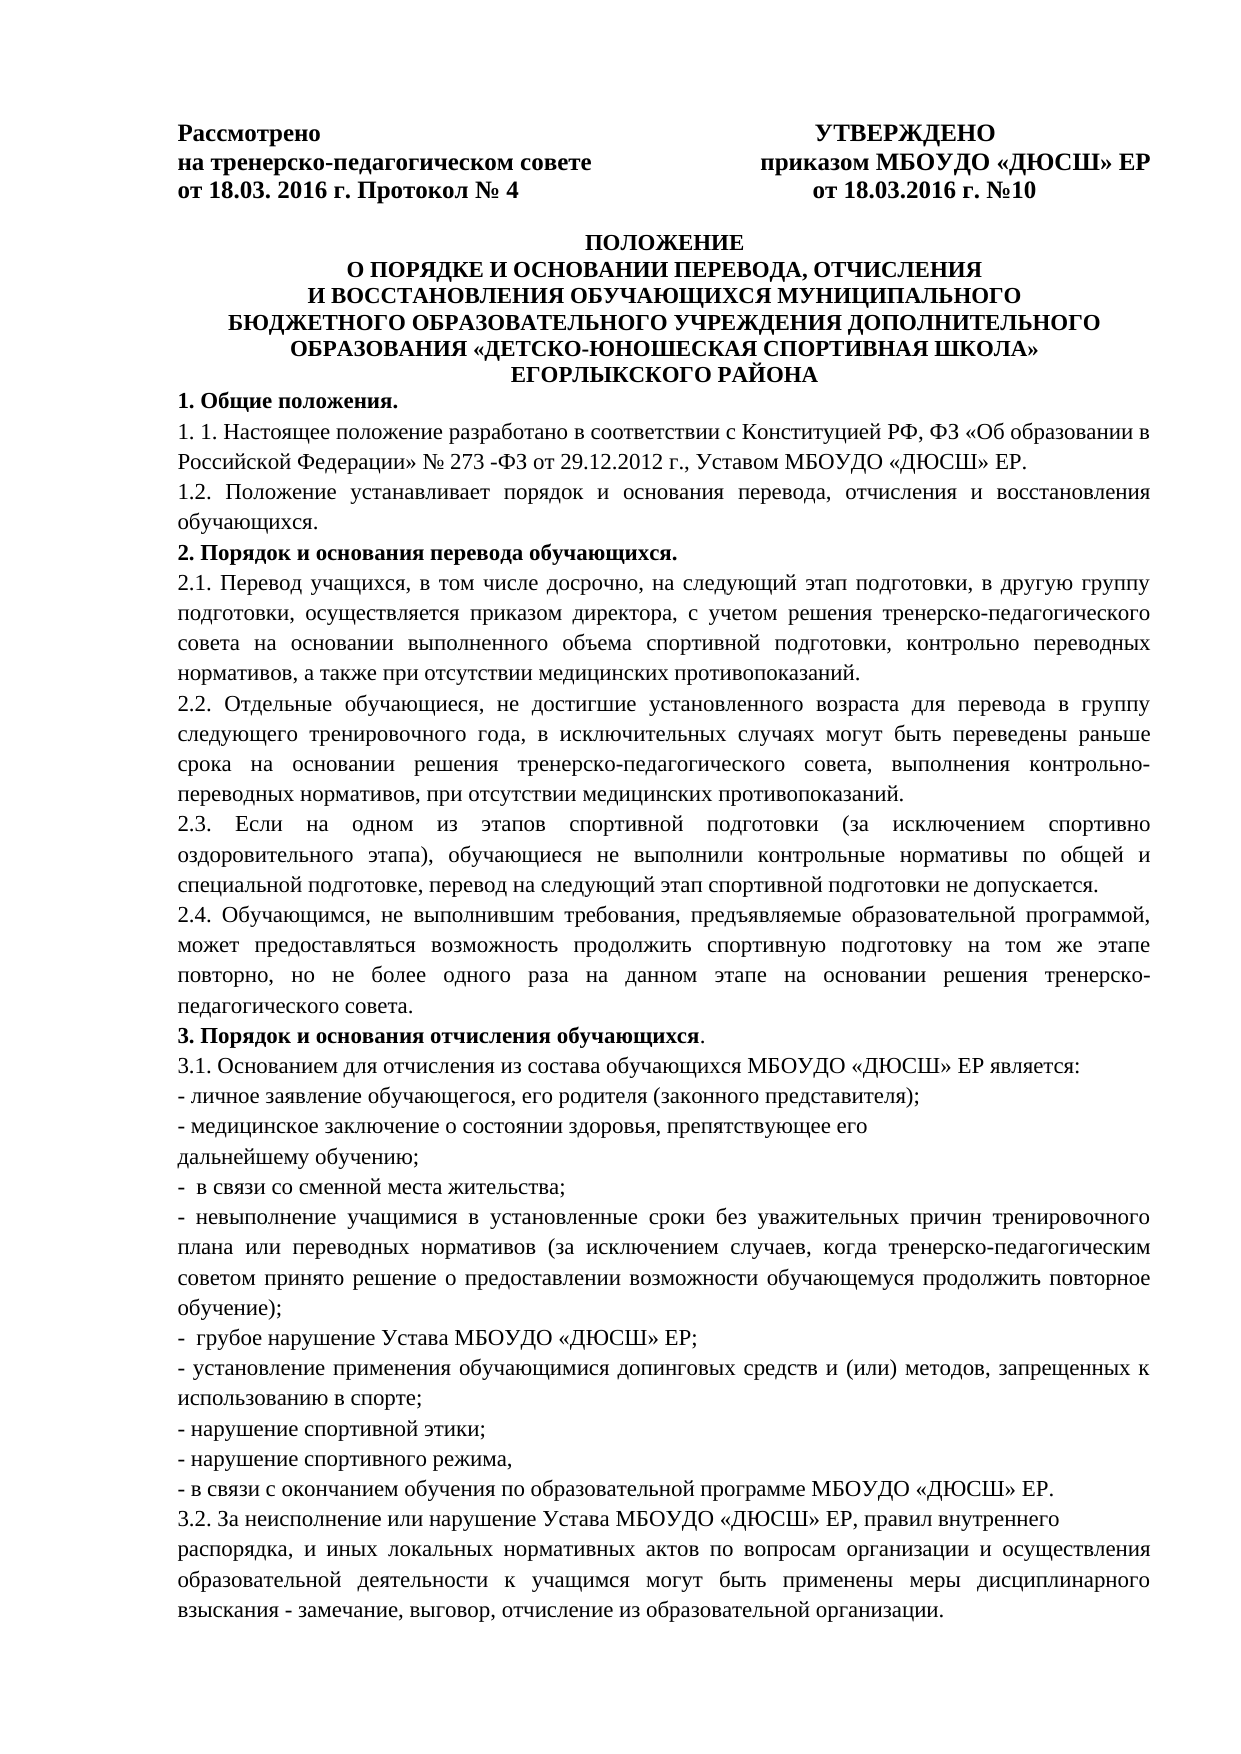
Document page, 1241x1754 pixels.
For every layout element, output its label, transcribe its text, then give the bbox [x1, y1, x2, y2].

text ОБРАЗОВАНИЯ «ДЕТСКО-ЮНОШЕСКАЯ СПОРТИВНАЯ ШКОЛА» [177, 335, 1152, 361]
subtitle на тренерско-педагогическом совете приказом МБОУДО «ДЮСШ» ЕР [177, 147, 1152, 176]
text - медицинское заключение о состоянии здоровья, препятствующее его [177, 1113, 1152, 1139]
text 2.1. Перевод учащихся, в том числе досрочно, на следующий этап подготовки, в другую группу подготовки, осуществляется приказом директора, с учетом решения тренерско-педагогического совета на основании выполненного объема спортивной подготовки, контрольно переводных нормативов, а также при отсутствии медицинских противопоказаний. [177, 569, 1152, 686]
text - невыполнение учащимися в установленные сроки без уважительных причин тренировочного плана или переводных нормативов (за исключением случаев, когда тренерско-педагогическим советом принято решение о предоставлении возможности обучающемуся продолжить повторное обучение); [177, 1203, 1152, 1320]
text от 18.03. 2016 г. Протокол № 4 от 18.03.2016 г. №10 [177, 176, 1152, 204]
text БЮДЖЕТНОГО ОБРАЗОВАТЕЛЬНОГО УЧРЕЖДЕНИЯ ДОПОЛНИТЕЛЬНОГО [177, 308, 1152, 335]
subtitle Рассмотрено УТВЕРЖДЕНО [177, 118, 1152, 147]
text ПОЛОЖЕНИЕ [177, 229, 1152, 256]
text ЕГОРЛЫКСКОГО РАЙОНА [177, 361, 1152, 388]
text - в связи со сменной места жительства; [177, 1173, 1152, 1199]
text - нарушение спортивного режима, [177, 1445, 1152, 1471]
text 1. Общие положения. [177, 388, 1152, 414]
text - в связи с окончанием обучения по образовательной программе МБОУДО «ДЮСШ» ЕР. [177, 1475, 1152, 1501]
text распорядка, и иных локальных нормативных актов по вопросам организации и осуществления образовательной деятельности к учащимся могут быть применены меры дисциплинарного взыскания - замечание, выговор, отчисление из образовательной организации. [177, 1536, 1152, 1622]
text 2.2. Отдельные обучающиеся, не достигшие установленного возраста для перевода в группу следующего тренировочного года, в исключительных случаях могут быть переведены раньше срока на основании решения тренерско-педагогического совета, выполнения контрольно-переводных нормативов, при отсутствии медицинских противопоказаний. [177, 690, 1152, 807]
text И ВОССТАНОВЛЕНИЯ ОБУЧАЮЩИХСЯ МУНИЦИПАЛЬНОГО [177, 282, 1152, 308]
text О ПОРЯДКЕ И ОСНОВАНИИ ПЕРЕВОДА, ОТЧИСЛЕНИЯ [177, 256, 1152, 282]
text 3.2. За неисполнение или нарушение Устава МБОУДО «ДЮСШ» ЕР, правил внутреннего [177, 1505, 1152, 1532]
text 2.4. Обучающимся, не выполнившим требования, предъявляемые образовательной программой, может предоставляться возможность продолжить спортивную подготовку на том же этапе повторно, но не более одного раза на данном этапе на основании решения тренерско-педагогического совета. [177, 901, 1152, 1018]
text 1.2. Положение устанавливает порядок и основания перевода, отчисления и восстановления обучающихся. [177, 478, 1152, 535]
text дальнейшему обучению; [177, 1143, 1152, 1169]
text 2. Порядок и основания перевода обучающихся. [177, 539, 1152, 565]
text - грубое нарушение Устава МБОУДО «ДЮСШ» ЕР; [177, 1324, 1152, 1350]
text 3. Порядок и основания отчисления обучающихся. [177, 1022, 1152, 1048]
text 1. 1. Настоящее положение разработано в соответствии с Конституцией РФ, ФЗ «Об образовании в Российской Федерации» № 273 -ФЗ от 29.12.2012 г., Уставом МБОУДО «ДЮСШ» ЕР. [177, 418, 1152, 474]
text - личное заявление обучающегося, его родителя (законного представителя); [177, 1082, 1152, 1109]
text 2.3. Если на одном из этапов спортивной подготовки (за исключением спортивно оздоровительного этапа), обучающиеся не выполнили контрольные нормативы по общей и специальной подготовке, перевод на следующий этап спортивной подготовки не допускается. [177, 811, 1152, 897]
text - установление применения обучающимися допинговых средств и (или) методов, запрещенных к использованию в спорте; [177, 1354, 1152, 1411]
text 3.1. Основанием для отчисления из состава обучающихся МБОУДО «ДЮСШ» ЕР является: [177, 1052, 1152, 1078]
text - нарушение спортивной этики; [177, 1415, 1152, 1441]
